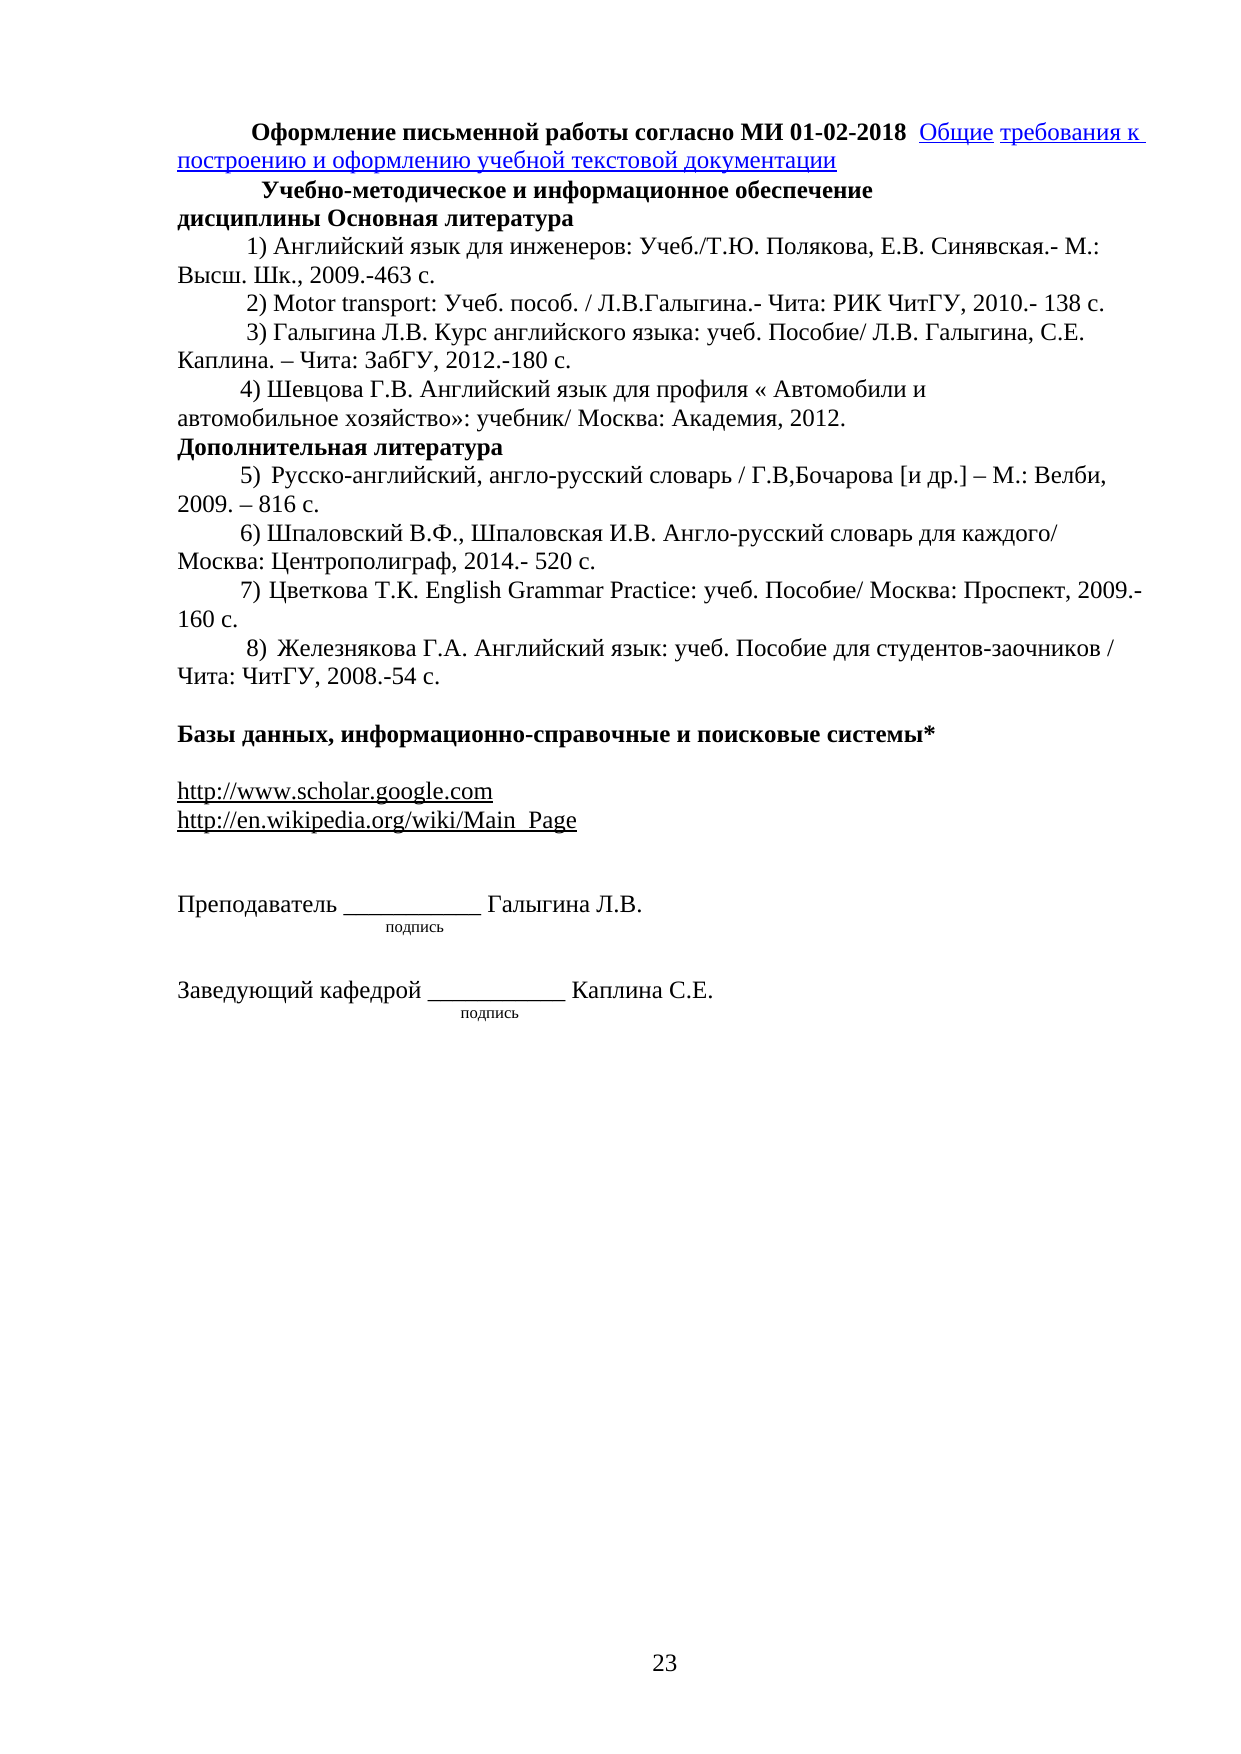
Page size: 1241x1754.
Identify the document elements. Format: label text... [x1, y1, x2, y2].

text Преподаватель ___________ Галыгина Л.В. [177, 889, 1152, 918]
text Заведующий кафедрой ___________ Каплина С.Е. [177, 975, 1152, 1004]
text 2009. – 816 с. [177, 489, 1152, 518]
list Галыгина Л.В. Курс английского языка: учеб. Пособие/ Л.В. Галыгина, С.Е. Каплина. – Чита: ЗабГУ, 2012.-180 с. [177, 318, 1085, 374]
text Москва: Центрополиграф, 2014.- 520 с. [177, 546, 1152, 575]
list Английский язык для инженеров: Учеб./Т.Ю. Полякова, Е.В. Синявская.- М.: [246, 232, 1152, 260]
text подпись [231, 918, 1152, 936]
text http://www.scholar.google.com [177, 776, 1152, 805]
list Motor transport: Учеб. пособ. / Л.В.Галыгина.- Чита: РИК ЧитГУ, 2010.- 138 с. [246, 288, 1152, 317]
text Учебно-методическое и информационное обеспечение дисциплины Основная литература [177, 176, 1023, 232]
list Цветкова Т.К. English Grammar Practice: учеб. Пособие/ Москва: Проспект, 2009.- [240, 575, 1152, 604]
list Железнякова Г.А. Английский язык: учеб. Пособие для студентов-заочников / [246, 633, 1152, 661]
text Базы данных, информационно-справочные и поисковые системы* [177, 719, 1152, 748]
text Чита: ЧитГУ, 2008.-54 с. [177, 661, 1152, 690]
list Русско-английский, англо-русский словарь / Г.В,Бочарова [и др.] – М.: Велби, [240, 461, 1152, 489]
text Высш. Шк., 2009.-463 с. [177, 260, 1152, 288]
text Оформление письменной работы согласно МИ 01-02-2018 Общие требования к построению и оформлению учебной текстовой документации [177, 118, 1152, 174]
text Дополнительная литература [177, 432, 1152, 461]
text 160 с. [177, 604, 1152, 633]
list Шевцова Г.В. Английский язык для профиля « Автомобили и автомобильное хозяйство»: учебник/ Москва: Академия, 2012. [177, 376, 1094, 431]
list Шпаловский В.Ф., Шпаловская И.В. Англо-русский словарь для каждого/ [240, 518, 1152, 546]
text 23 [150, 1648, 1179, 1677]
text http://en.wikipedia.org/wiki/Main_Page [177, 805, 1152, 834]
text подпись [252, 1004, 1152, 1022]
